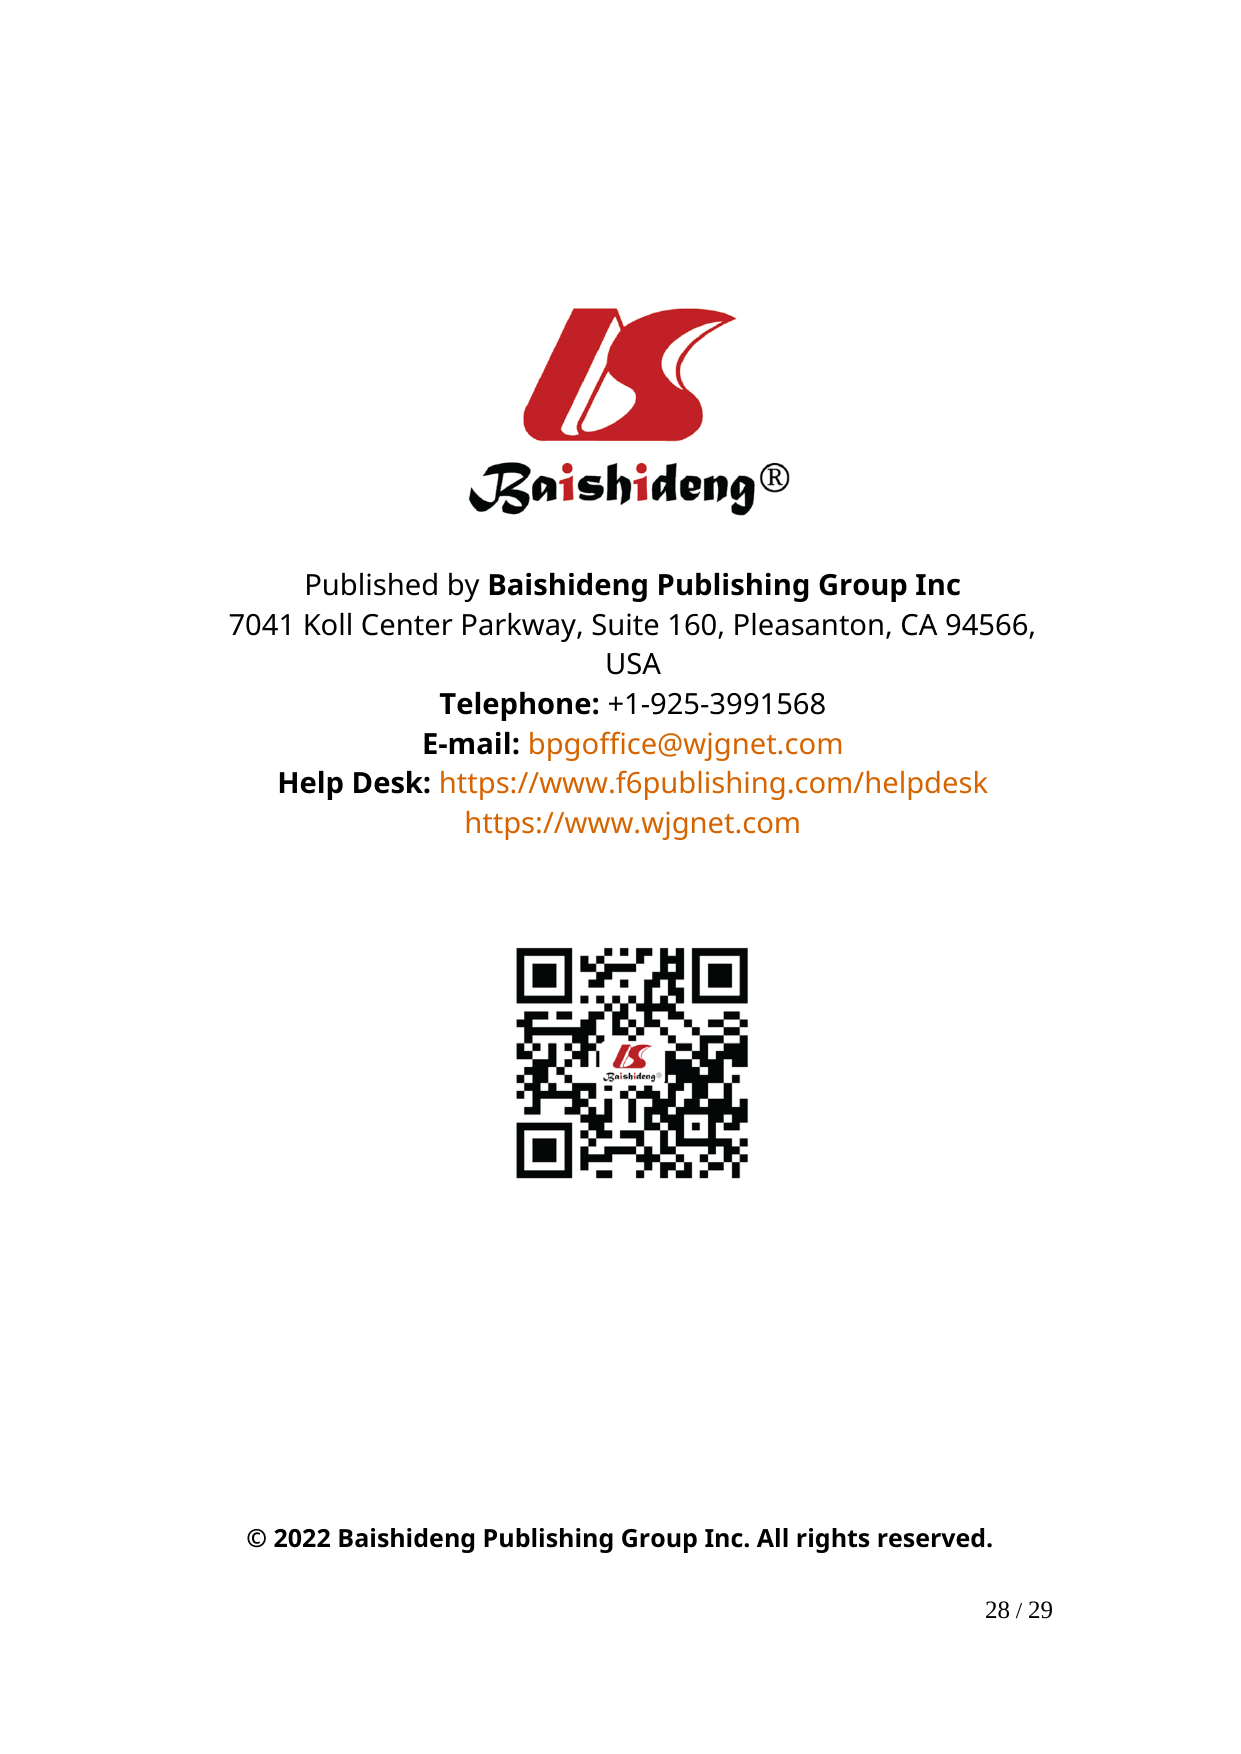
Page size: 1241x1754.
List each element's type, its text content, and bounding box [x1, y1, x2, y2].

text E-mail: bpgoffice@wjgnet.com [212, 723, 1053, 763]
text © 2022 Baishideng Publishing Group Inc. All rights reserved. [187, 1521, 1053, 1555]
text Published by Baishideng Publishing Group Inc [212, 564, 1053, 604]
picture [427, 293, 838, 531]
text https://www.wjgnet.com [212, 802, 1053, 842]
picture [513, 944, 752, 1181]
text 7041 Koll Center Parkway, Suite 160, Pleasanton, CA 94566, USA [212, 604, 1053, 683]
text Telephone: +1-925-3991568 [212, 683, 1053, 723]
text Help Desk: https://www.f6publishing.com/helpdesk [212, 763, 1053, 802]
